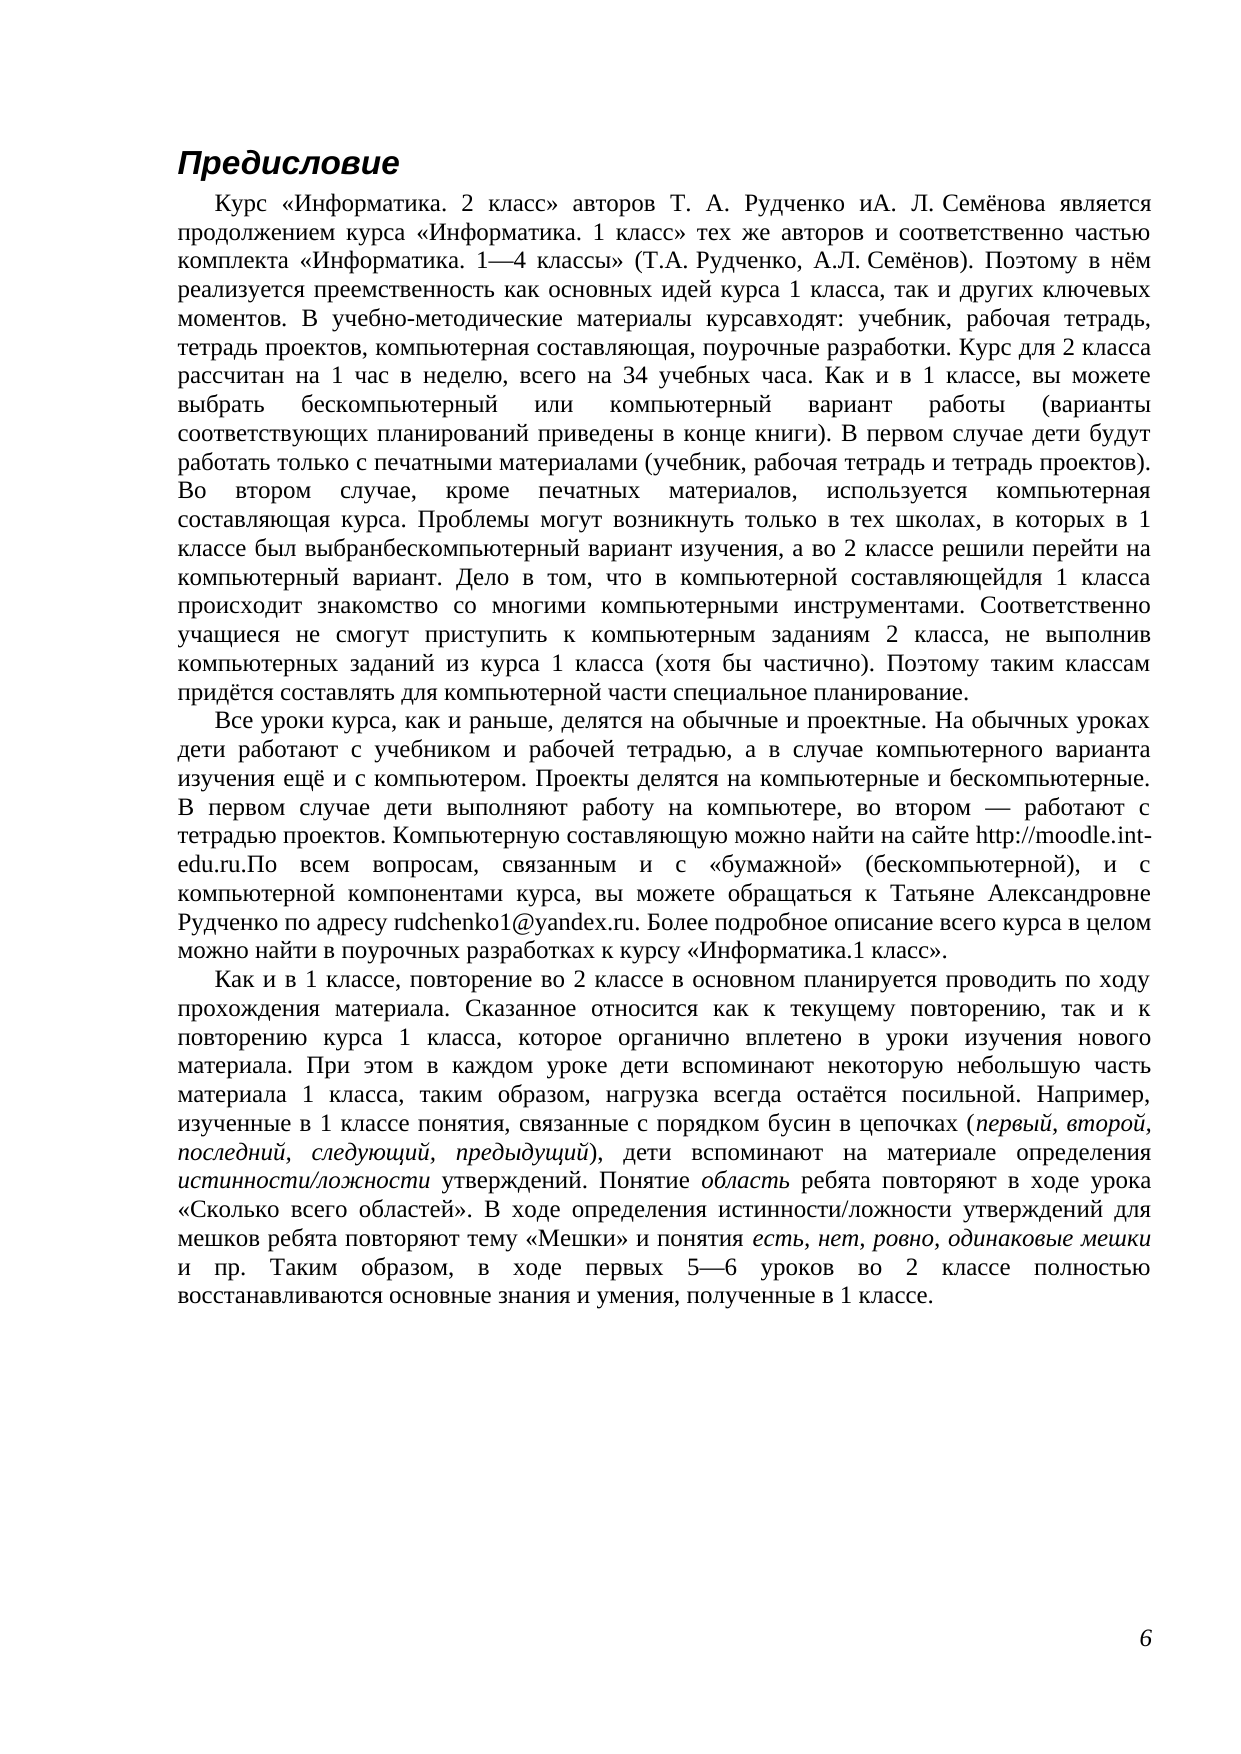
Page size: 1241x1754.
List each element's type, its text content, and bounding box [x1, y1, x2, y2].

subtitle Предисловие [177, 143, 1152, 182]
text Все уроки курса, как и раньше, делятся на обычные и проектные. На обычных уроках дети работают с учебником и рабочей тетрадью, а в случае компьютерного варианта изучения ещё и с компьютером. Проекты делятся на компьютерные и бескомпьютерные. В первом случае дети выполняют работу на компьютере, во втором — работают с тетрадью проектов. Компьютерную составляющую можно найти на сайте http://moodle.int-edu.ru.По всем вопросам, связанным и с «бумажной» (бескомпьютерной), и с компьютерной компонентами курса, вы можете обращаться к Татьяне Александровне Рудченко по адресу rudchenko1@yandex.ru. Более подробное описание всего курса в целом можно найти в поурочных разработках к курсу «Информатика.1 класс». [177, 705, 1152, 964]
text Как и в 1 классе, повторение во 2 классе в основном планируется проводить по ходу прохождения материала. Сказанное относится как к текущему повторению, так и к повторению курса 1 класса, которое органично вплетено в уроки изучения нового материала. При этом в каждом уроке дети вспоминают некоторую небольшую часть материала 1 класса, таким образом, нагрузка всегда остаётся посильной. Например, изученные в 1 классе понятия, связанные с порядком бусин в цепочках (первый, второй, последний, следующий, предыдущий), дети вспоминают на материале определения истинности/ложности утверждений. Понятие область ребята повторяют в ходе урока «Сколько всего областей». В ходе определения истинности/ложности утверждений для мешков ребята повторяют тему «Мешки» и понятия есть, нет, ровно, одинаковые мешки и пр. Таким образом, в ходе первых 5—6 уроков во 2 классе полностью восстанавливаются основные знания и умения, полученные в 1 классе. [177, 964, 1152, 1309]
text Курс «Информатика. 2 класс» авторов Т. А. Рудченко иА. Л. Семёнова является продолжением курса «Информатика. 1 класс» тех же авторов и соответственно частью комплекта «Информатика. 1—4 классы» (Т.А. Рудченко, А.Л. Семёнов). Поэтому в нём реализуется преемственность как основных идей курса 1 класса, так и других ключевых моментов. В учебно-методические материалы курсавходят: учебник, рабочая тетрадь, тетрадь проектов, компьютерная составляющая, поурочные разработки. Курс для 2 класса рассчитан на 1 час в неделю, всего на 34 учебных часа. Как и в 1 классе, вы можете выбрать бескомпьютерный или компьютерный вариант работы (варианты соответствующих планирований приведены в конце книги). В первом случае дети будут работать только с печатными материалами (учебник, рабочая тетрадь и тетрадь проектов). Во втором случае, кроме печатных материалов, используется компьютерная составляющая курса. Проблемы могут возникнуть только в тех школах, в которых в 1 классе был выбранбескомпьютерный вариант изучения, а во 2 классе решили перейти на компьютерный вариант. Дело в том, что в компьютерной составляющейдля 1 класса происходит знакомство со многими компьютерными инструментами. Соответственно учащиеся не смогут приступить к компьютерным заданиям 2 класса, не выполнив компьютерных заданий из курса 1 класса (хотя бы частично). Поэтому таким классам придётся составлять для компьютерной части специальное планирование. [177, 188, 1152, 705]
